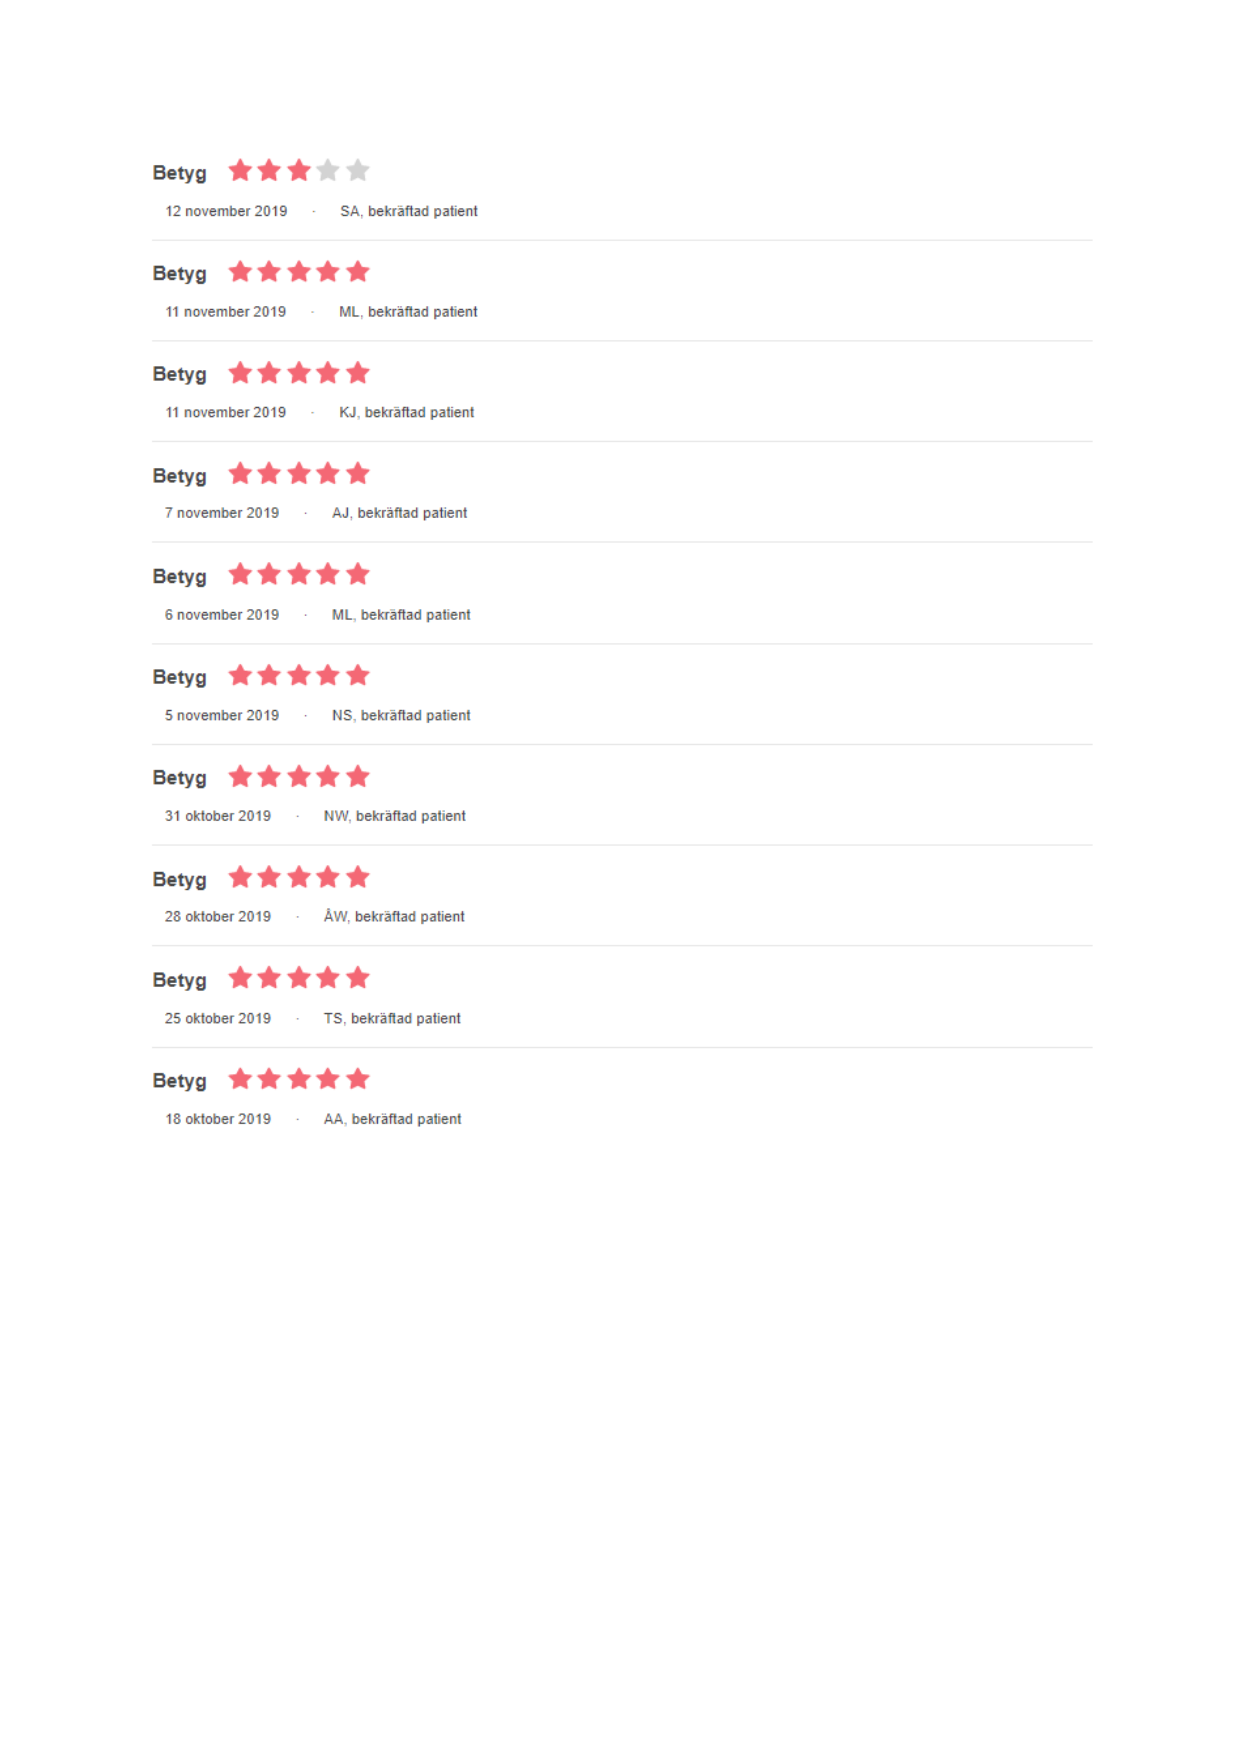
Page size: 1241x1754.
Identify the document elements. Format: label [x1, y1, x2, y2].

picture [147, 147, 1093, 1145]
